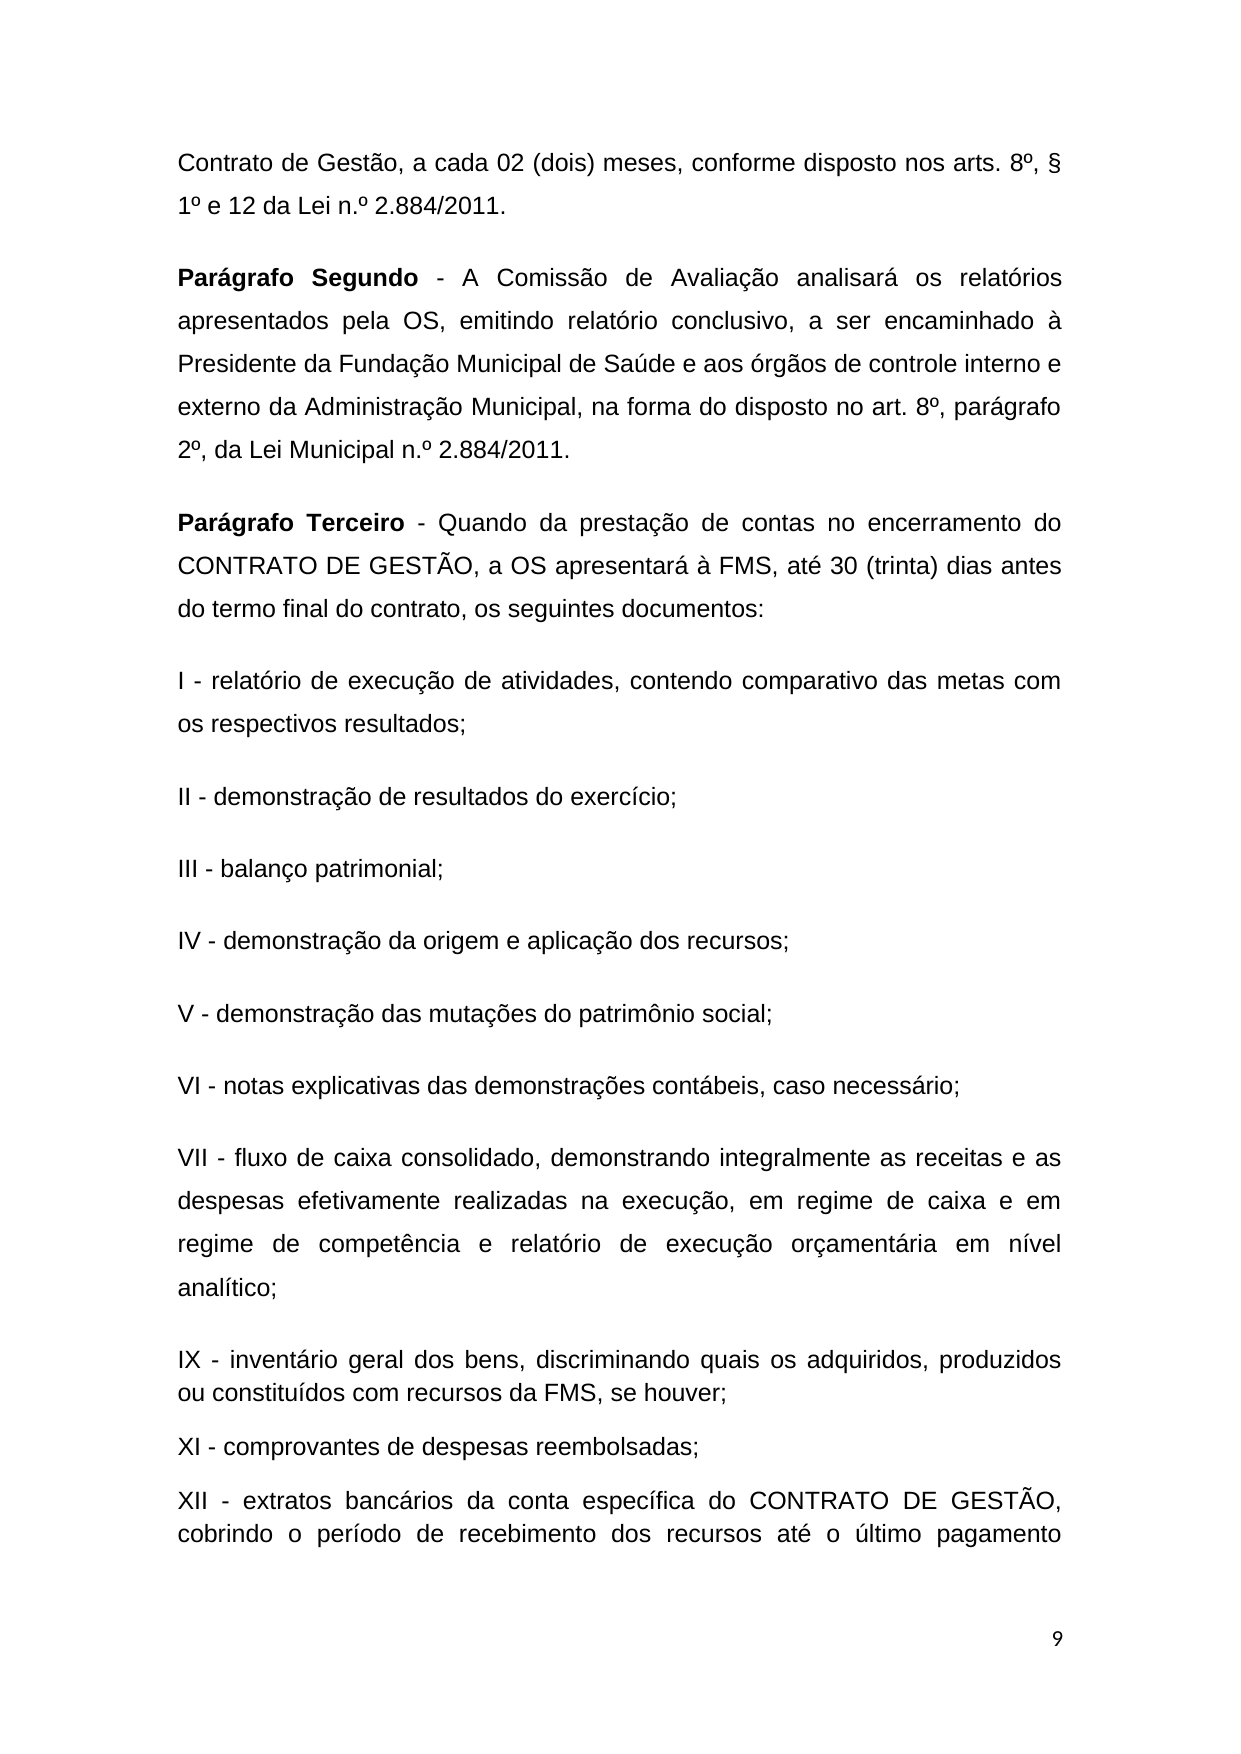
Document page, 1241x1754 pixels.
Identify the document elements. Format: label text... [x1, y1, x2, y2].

text Parágrafo Terceiro - Quando da prestação de contas no encerramento do CONTRATO DE GESTÃO, a OS apresentará à FMS, até 30 (trinta) dias antes do termo final do contrato, os seguintes documentos: [177, 508, 1063, 623]
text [177, 148, 1063, 219]
text II - demonstração de resultados do exercício; [177, 782, 1063, 811]
text V - demonstração das mutações do patrimônio social; [177, 999, 1063, 1027]
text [177, 1486, 1063, 1547]
text III - balanço patrimonial; [177, 854, 1063, 883]
text IV - demonstração da origem e aplicação dos recursos; [177, 926, 1063, 955]
text VII - fluxo de caixa consolidado, demonstrando integralmente as receitas e as despesas efetivamente realizadas na execução, em regime de caixa e em regime de competência e relatório de execução orçamentária em nível analítico; [177, 1143, 1063, 1301]
text XI - comprovantes de despesas reembolsadas; [177, 1432, 1063, 1461]
text IX - inventário geral dos bens, discriminando quais os adquiridos, produzidos ou constituídos com recursos da FMS, se houver; [177, 1345, 1063, 1407]
text I - relatório de execução de atividades, contendo comparativo das metas com os respectivos resultados; [177, 666, 1063, 738]
text VI - notas explicativas das demonstrações contábeis, caso necessário; [177, 1071, 1063, 1100]
text Parágrafo Segundo - A Comissão de Avaliação analisará os relatórios apresentados pela OS, emitindo relatório conclusivo, a ser encaminhado à Presidente da Fundação Municipal de Saúde e aos órgãos de controle interno e externo da Administração Municipal, na forma do disposto no art. 8º, parágrafo 2º, da Lei Municipal n.º 2.884/2011. [177, 263, 1063, 464]
